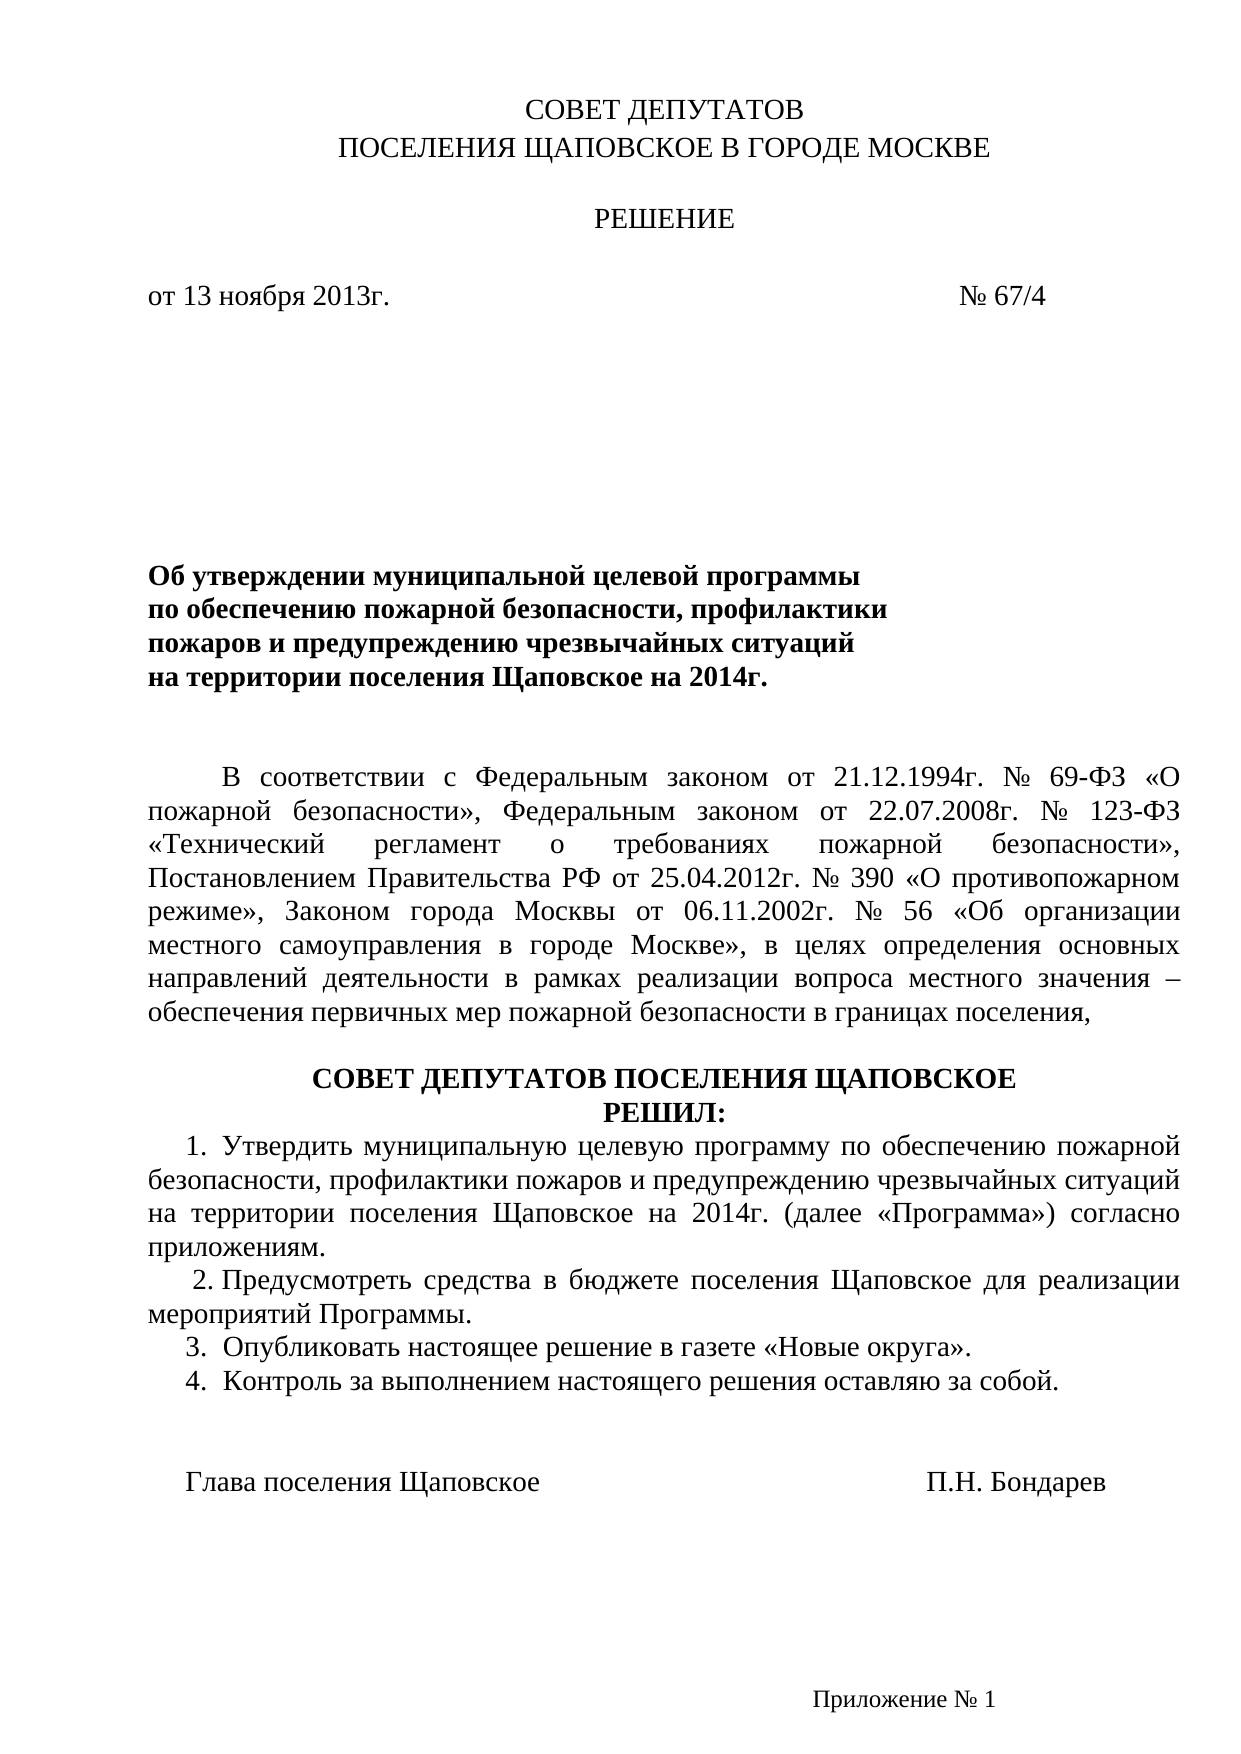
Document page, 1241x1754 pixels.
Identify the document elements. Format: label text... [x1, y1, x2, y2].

list Утвердить муниципальную целевую программу по обеспечению пожарной безопасности, профилактики пожаров и предупреждению чрезвычайных ситуаций на территории поселения Щаповское на 2014г. (далее «Программа») согласно приложениям. [148, 1128, 1181, 1262]
list Контроль за выполнением настоящего решения оставляю за собой. [185, 1363, 1181, 1397]
text по обеспечению пожарной безопасности, профилактики [148, 592, 1181, 625]
text от 13 ноября 2013г. № 67/4 [148, 278, 1181, 312]
text на территории поселения Щаповское на 2014г. [148, 659, 1181, 692]
text СОВЕТ ДЕПУТАТОВ [148, 92, 1181, 126]
text В соответствии с Федеральным законом от 21.12.1994г. № 69-ФЗ «О пожарной безопасности», Федеральным законом от 22.07.2008г. № 123-ФЗ «Технический регламент о требованиях пожарной безопасности», Постановлением Правительства РФ от 25.04.2012г. № 390 «О противопожарном режиме», Законом города Москвы от 06.11.2002г. № 56 «Об организации местного самоуправления в городе Москве», в целях определения основных направлений деятельности в рамках реализации вопроса местного значения – обеспечения первичных мер пожарной безопасности в границах поселения, [148, 759, 1181, 1028]
text Об утверждении муниципальной целевой программы [148, 558, 1181, 592]
text РЕШЕНИЕ [148, 201, 1181, 235]
text Глава поселения Щаповское П.Н. Бондарев [185, 1464, 1181, 1497]
text ПОСЕЛЕНИЯ ЩАПОВСКОЕ В ГОРОДЕ МОСКВЕ [148, 131, 1181, 164]
list Опубликовать настоящее решение в газете «Новые округа». [185, 1329, 1181, 1363]
text РЕШИЛ: [148, 1095, 1181, 1128]
text СОВЕТ ДЕПУТАТОВ ПОСЕЛЕНИЯ ЩАПОВСКОЕ [148, 1061, 1181, 1095]
text Приложение № 1 [812, 1684, 1181, 1713]
text пожаров и предупреждению чрезвычайных ситуаций [148, 625, 1181, 659]
list Предусмотреть средства в бюджете поселения Щаповское для реализации мероприятий Программы. [148, 1262, 1181, 1329]
